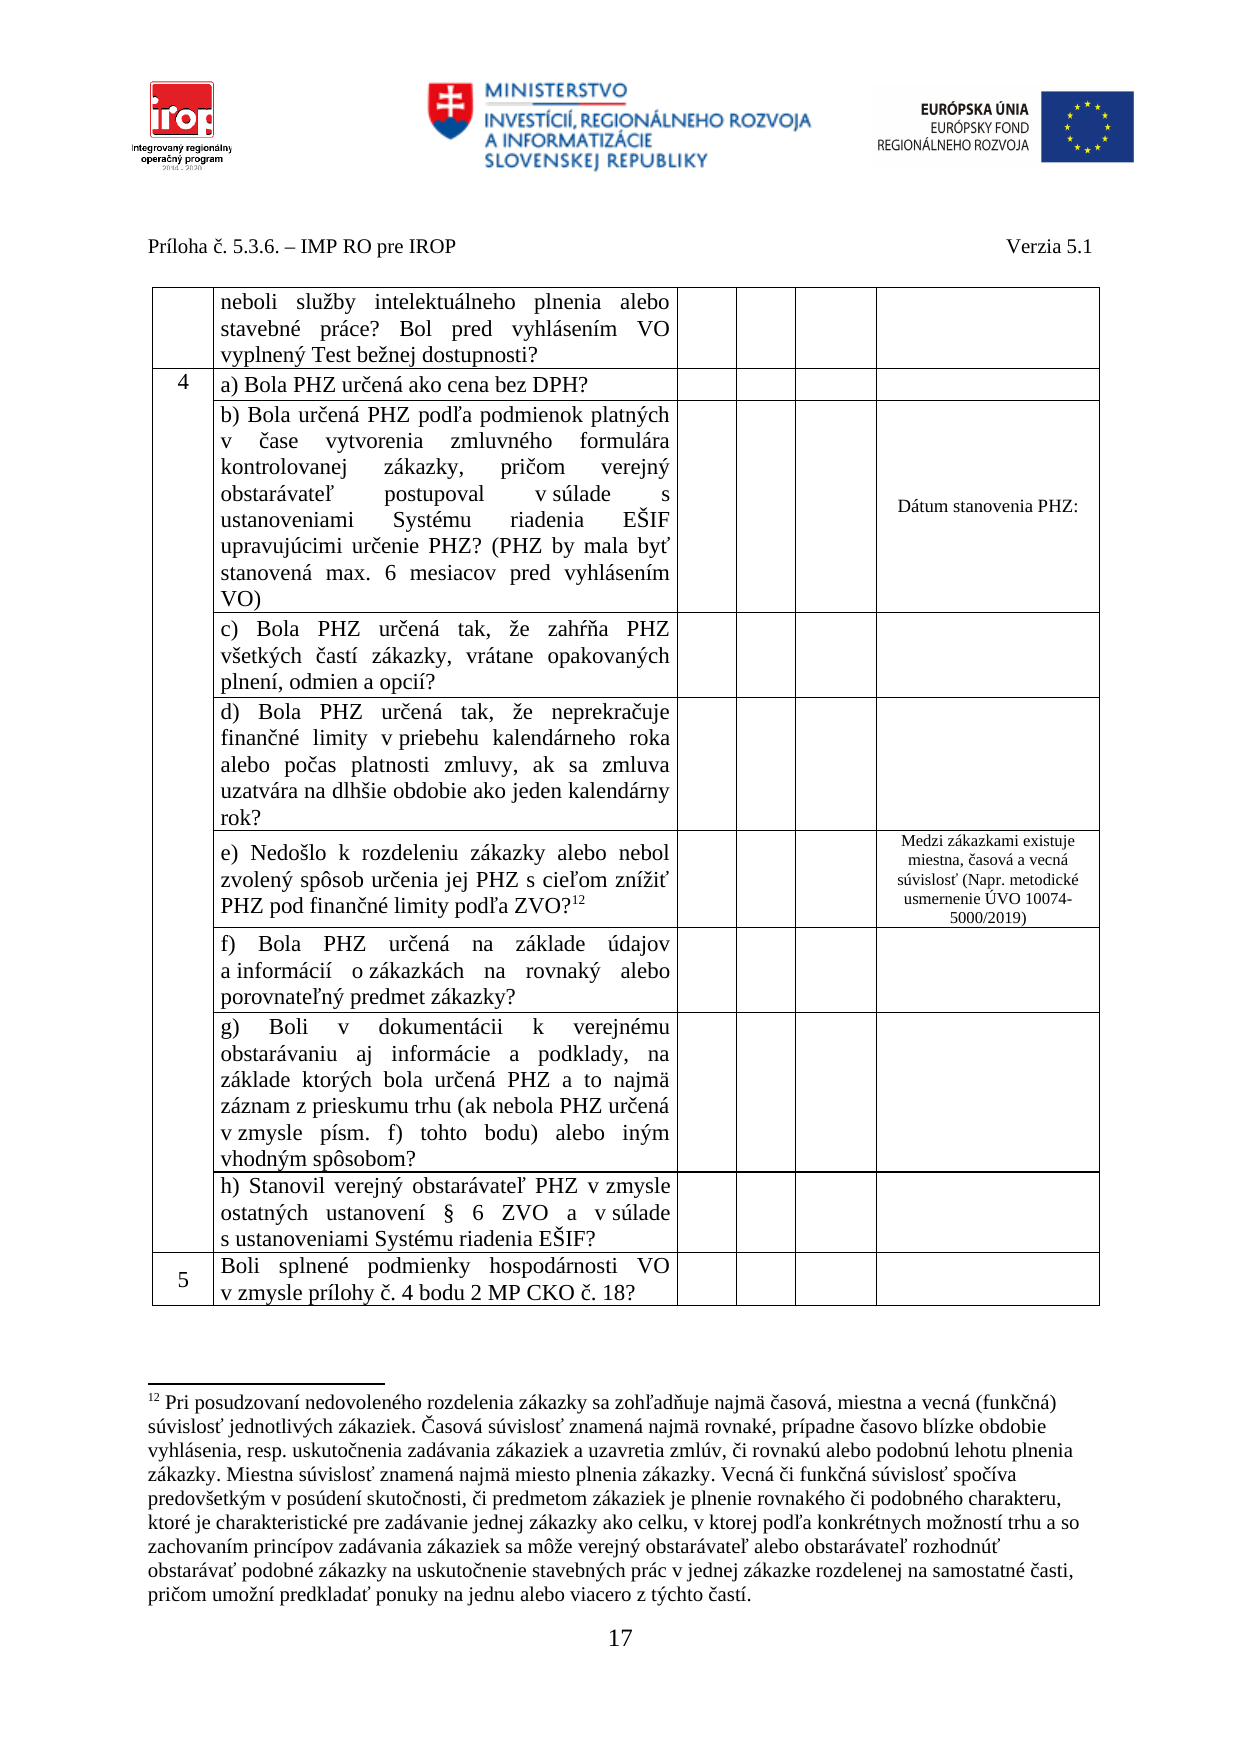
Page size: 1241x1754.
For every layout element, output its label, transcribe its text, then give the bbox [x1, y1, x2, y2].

table_cell [796, 1173, 876, 1252]
table_cell [737, 831, 795, 927]
picture [131, 81, 232, 169]
table_cell [737, 401, 795, 612]
table_cell [796, 928, 876, 1012]
table_cell [678, 928, 736, 1012]
table_cell [737, 1013, 795, 1171]
table_cell [678, 831, 736, 927]
table_cell e) Nedošlo k rozdeleniu zákazky alebo nebol zvolený spôsob určenia jej PHZ s cieľom znížiť PHZ pod finančné limity podľa ZVO? [214, 831, 677, 927]
table_cell f) Bola PHZ určená na základe údajov a informácií o zákazkách na rovnaký alebo porovnateľný predmet zákazky? [214, 928, 677, 1012]
table_cell [877, 928, 1099, 1012]
table_cell [737, 613, 795, 697]
table_cell [678, 1013, 736, 1171]
table_cell 5 [153, 1253, 213, 1305]
table_cell [678, 401, 736, 612]
table_cell [737, 1173, 795, 1252]
table_cell [678, 1173, 736, 1252]
table_cell g) Boli v dokumentácii k verejnému obstarávaniu aj informácie a podklady, na základe ktorých bola určená PHZ a to najmä záznam z prieskumu trhu (ak nebola PHZ určená v zmysle písm. f) tohto bodu) alebo iným vhodným spôsobom? [214, 1013, 677, 1171]
table_cell [796, 831, 876, 927]
table_cell h) Stanovil verejný obstarávateľ PHZ v zmysle ostatných ustanovení § 6 ZVO a v súlade s ustanoveniami Systému riadenia EŠIF? [214, 1173, 677, 1252]
table_cell [737, 1253, 795, 1305]
table_cell S ohľadom na predmet zákazky a definíciu bežnej dostupnosti na trhu bol pre obstarávanie zvolený správny postup s využitím elektronického trhoviska a predmetom zákazky neboli služby intelektuálneho plnenia alebo stavebné práce? Bol pred vyhlásením VO vyplnený Test bežnej dostupnosti? [214, 288, 677, 367]
table_cell [796, 613, 876, 697]
table_cell 3 [153, 288, 213, 367]
table_cell [678, 613, 736, 697]
table_cell [877, 698, 1099, 830]
table_cell [737, 698, 795, 830]
table_cell [737, 288, 795, 367]
picture [423, 73, 817, 177]
table_cell 4 [153, 369, 213, 1252]
table_cell Medzi zákazkami existuje miestna, časová a vecná súvislosť (Napr. metodické usmernenie ÚVO 10074-5000/2019) [877, 831, 1099, 927]
table_cell [678, 698, 736, 830]
table_cell [737, 369, 795, 400]
table_cell [877, 369, 1099, 400]
table_cell [796, 1253, 876, 1305]
table_cell [796, 698, 876, 830]
table_cell [796, 1013, 876, 1171]
picture [870, 84, 1136, 169]
table_cell Boli splnené podmienky hospodárnosti VO v zmysle prílohy č. 4 bodu 2 MP CKO č. 18? [214, 1253, 677, 1305]
table_cell [877, 1253, 1099, 1305]
table_cell [877, 1173, 1099, 1252]
table_cell [678, 1253, 736, 1305]
table_cell a) Bola PHZ určená ako cena bez DPH? [214, 369, 677, 400]
table_cell [737, 928, 795, 1012]
table_cell [678, 288, 736, 367]
table_cell c) Bola PHZ určená tak, že zahŕňa PHZ všetkých častí zákazky, vrátane opakovaných plnení, odmien a opcií? [214, 613, 677, 697]
table_cell [796, 288, 876, 367]
table_cell [678, 369, 736, 400]
table_cell [796, 369, 876, 400]
table_cell Dátum stanovenia PHZ: [877, 401, 1099, 612]
table_cell [877, 1013, 1099, 1171]
table_cell d) Bola PHZ určená tak, že neprekračuje finančné limity v priebehu kalendárneho roka alebo počas platnosti zmluvy, ak sa zmluva uzatvára na dlhšie obdobie ako jeden kalendárny rok? [214, 698, 677, 830]
table_cell [796, 401, 876, 612]
table_cell b) Bola určená PHZ podľa podmienok platných v čase vytvorenia zmluvného formulára kontrolovanej zákazky, pričom verejný obstarávateľ postupoval v súlade s ustanoveniami Systému riadenia EŠIF upravujúcimi určenie PHZ? (PHZ by mala byť stanovená max. 6 mesiacov pred vyhlásením VO) [214, 401, 677, 612]
table_cell [877, 613, 1099, 697]
table_cell [877, 288, 1099, 367]
